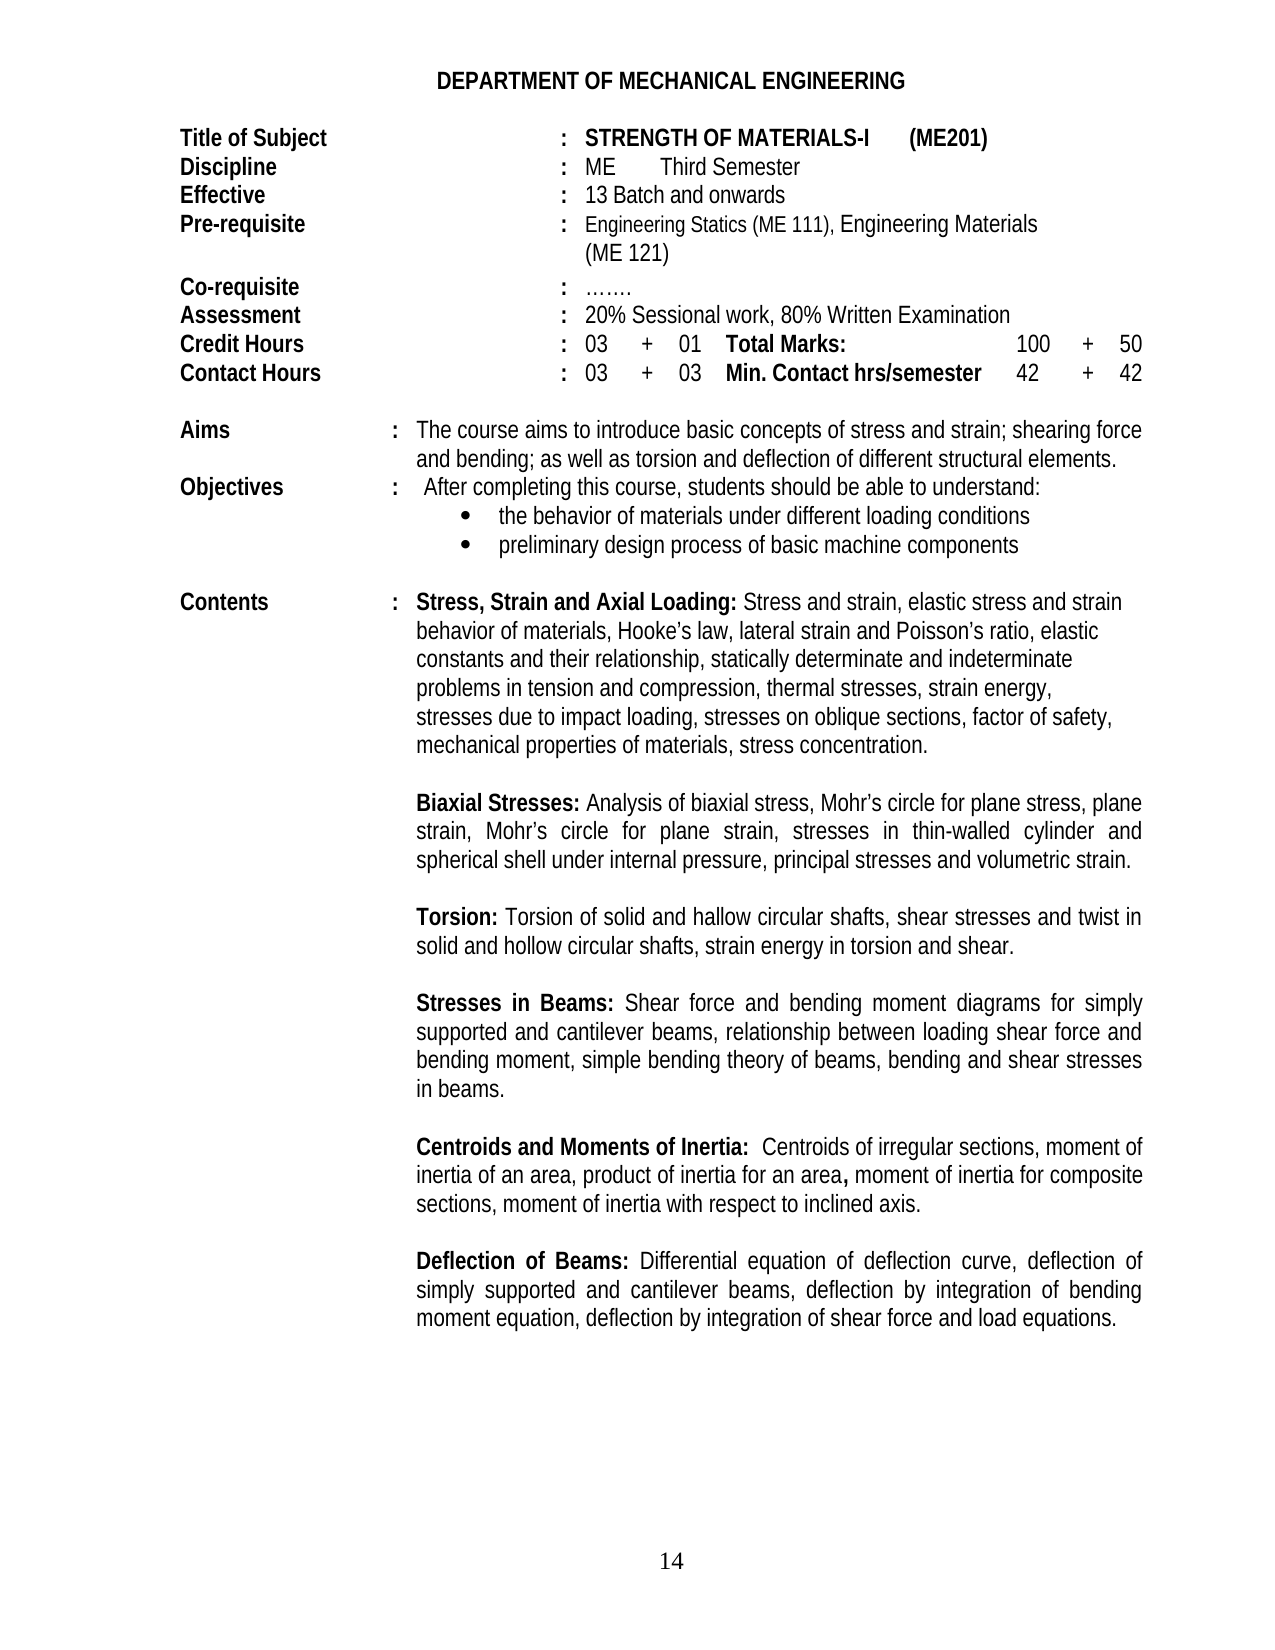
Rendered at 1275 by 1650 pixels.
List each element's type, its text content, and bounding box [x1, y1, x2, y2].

table_cell 50 [1108, 329, 1155, 358]
table_cell : [380, 472, 405, 558]
table_header Stress, Strain and Axial Loading: Stress and strain, elastic stress and strain behavior of materials, Hooke’s law, lateral strain and Poisson’s ratio, elastic constants and their relationship, statically determinate and indeterminate problems in tension and compression, thermal stresses, strain energy, stresses due to impact loading, stresses on oblique sections, factor of safety, mechanical properties of materials, stress concentration. Biaxial Stresses: Analysis of biaxial stress, Mohr’s circle for plane stress, plane strain, Mohr’s circle for plane strain, stresses in thin-walled cylinder and spherical shell under internal pressure, principal stresses and volumetric strain. Torsion: Torsion of solid and hallow circular shafts, shear stresses and twist in solid and hollow circular shafts, strain energy in torsion and shear. Stresses in Beams: Shear force and bending moment diagrams for simply supported and cantilever beams, relationship between loading shear force and bending moment, simple bending theory of beams, bending and shear stresses in beams. Centroids and Moments of Inertia: Centroids of irregular sections, moment of inertia of an area, product of inertia for an area, moment of inertia for composite sections, moment of inertia with respect to inclined axis. Deflection of Beams: Differential equation of deflection curve, deflection of simply supported and cantilever beams, deflection by integration of bending moment equation, deflection by integration of shear force and load equations. [405, 587, 1155, 1361]
table_cell + [1071, 329, 1108, 358]
table_header Title of Subject [169, 123, 549, 152]
table_cell : [549, 209, 574, 272]
table_cell 03 [574, 329, 630, 358]
table_cell Co-requisite [169, 272, 549, 300]
table_cell + [630, 358, 667, 386]
table_cell 100 [1005, 329, 1071, 358]
table_cell Contact Hours [169, 358, 549, 386]
table_cell 13 Batch and onwards [574, 180, 1155, 209]
table_cell Total Marks: [714, 329, 1005, 358]
table_cell Pre-requisite [169, 209, 549, 272]
table_cell Objectives [169, 472, 380, 558]
text DEPARTMENT OF MECHANICAL ENGINEERING [180, 66, 1162, 94]
table_header Contents [169, 587, 380, 1361]
table_cell : [549, 152, 574, 180]
table_cell : [549, 300, 574, 329]
table_header STRENGTH OF MATERIALS-I (ME201) [574, 123, 1155, 152]
table_cell + [630, 329, 667, 358]
table_cell 03 [668, 358, 714, 386]
table_cell : [549, 272, 574, 300]
table_cell Assessment [169, 300, 549, 329]
table_cell Effective [169, 180, 549, 209]
table_cell Credit Hours [169, 329, 549, 358]
table_header : [549, 123, 574, 152]
table_cell : [549, 358, 574, 386]
table_cell Engineering Statics (ME 111), Engineering Materials (ME 121) [574, 209, 1155, 272]
table_cell The course aims to introduce basic concepts of stress and strain; shearing force and bending; as well as torsion and deflection of different structural elements. [405, 386, 1155, 472]
table_cell 20% Sessional work, 80% Written Examination [574, 300, 1155, 329]
table_cell Min. Contact hrs/semester [714, 358, 1005, 386]
table_cell 03 [574, 358, 630, 386]
table_cell Aims [169, 386, 380, 472]
table_cell + [1071, 358, 1108, 386]
table_cell : [380, 386, 405, 472]
table_cell 01 [668, 329, 714, 358]
table_cell : [549, 180, 574, 209]
table_cell ……. [574, 272, 1155, 300]
table_cell 42 [1108, 358, 1155, 386]
table_cell : [549, 329, 574, 358]
table_cell ME [574, 152, 649, 180]
table_header : [380, 587, 405, 1361]
table_cell Third Semester [649, 152, 1155, 180]
table_cell After completing this course, students should be able to understand: the behavior of materials under different loading conditions preliminary design process of basic machine components [405, 472, 1155, 558]
table_cell Discipline [169, 152, 549, 180]
table_cell 42 [1005, 358, 1071, 386]
